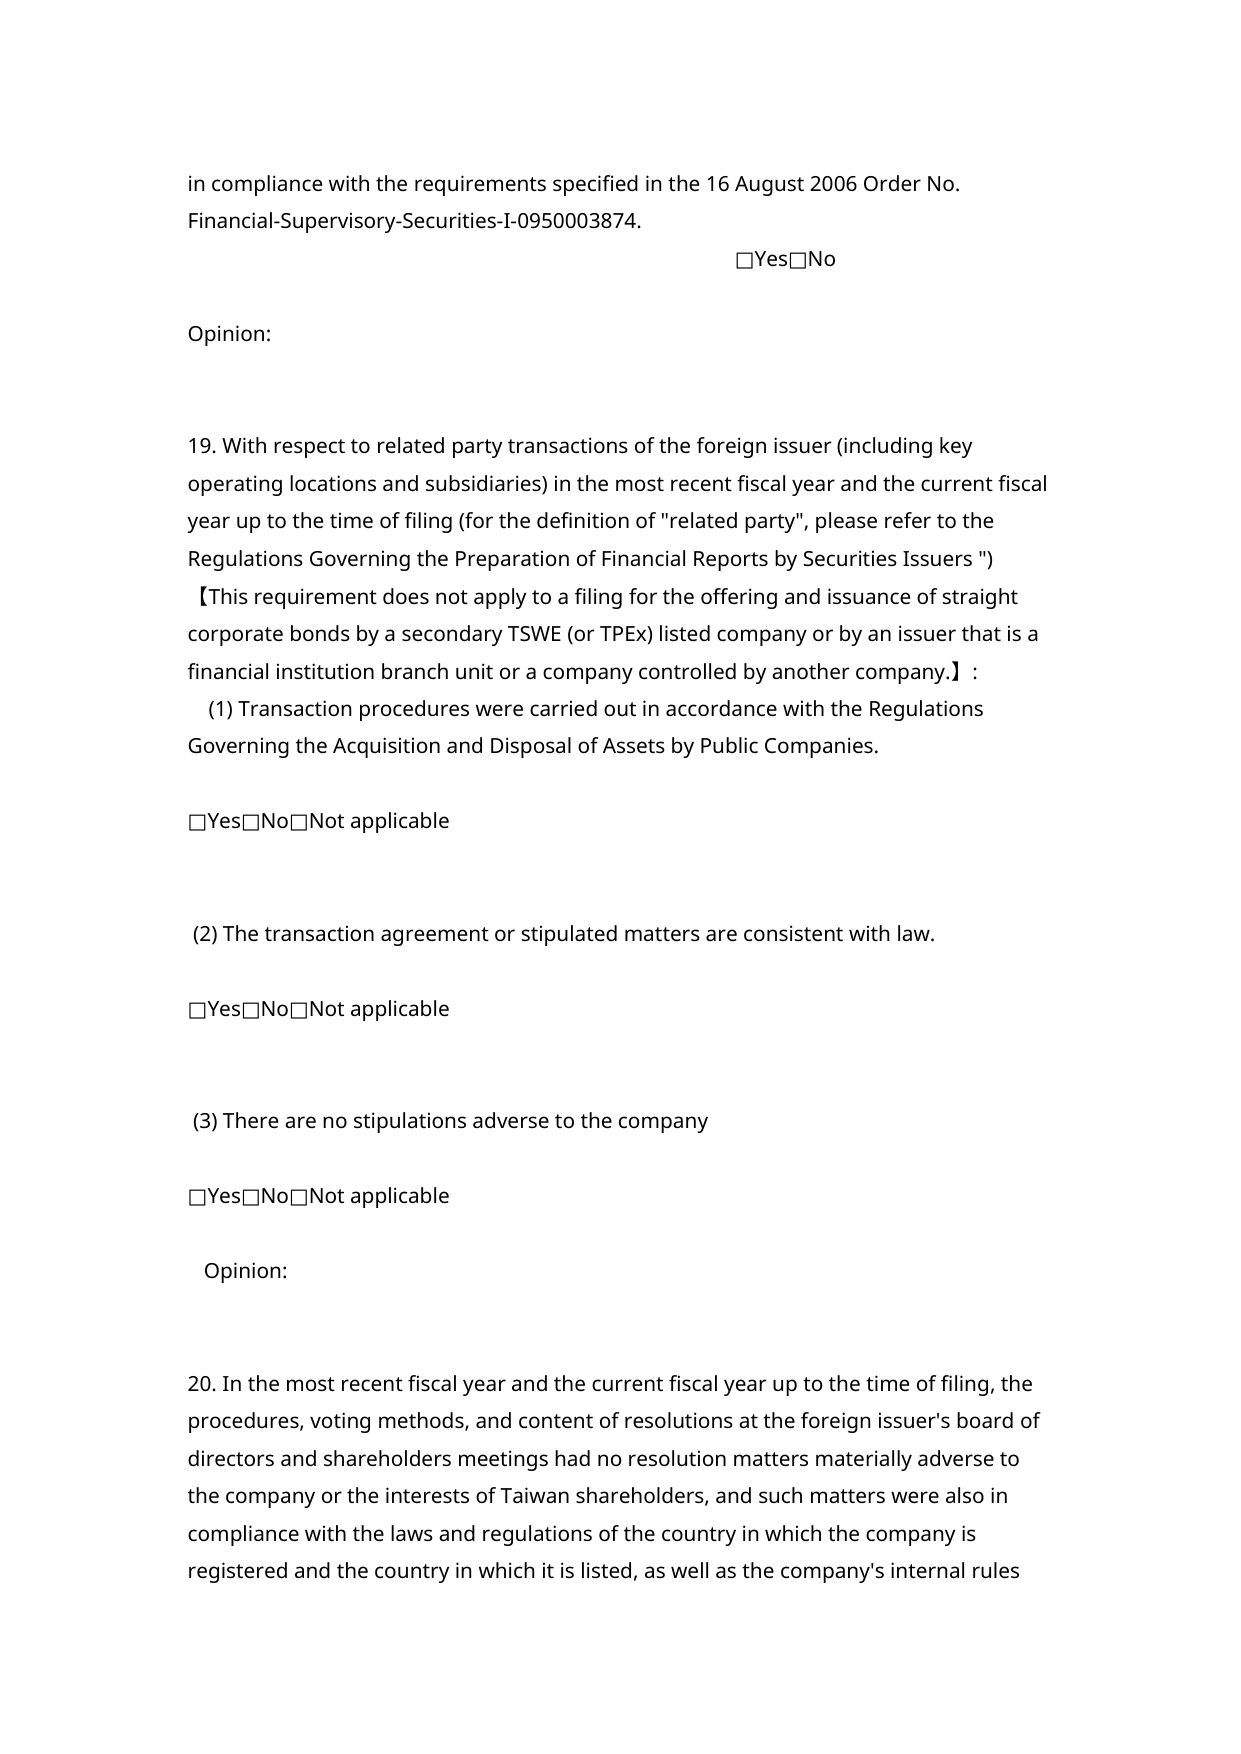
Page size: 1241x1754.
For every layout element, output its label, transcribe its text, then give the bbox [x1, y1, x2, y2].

text 19. With respect to related party transactions of the foreign issuer (including key operating locations and subsidiaries) in the most recent fiscal year and the current fiscal year up to the time of filing (for the definition of "related party", please refer to the Regulations Governing the Preparation of Financial Reports by Securities Issuers ")【This requirement does not apply to a filing for the offering and issuance of straight corporate bonds by a secondary TSWE (or TPEx) listed company or by an issuer that is a financial institution branch unit or a company controlled by another company.】: [187, 427, 1053, 689]
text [187, 1364, 1053, 1589]
text □Yes□No□Not applicable [187, 802, 1053, 839]
text Opinion: [187, 314, 1053, 352]
text (1) Transaction procedures were carried out in accordance with the Regulations Governing the Acquisition and Disposal of Assets by Public Companies. [187, 689, 1053, 764]
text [187, 164, 1053, 239]
text Opinion: [187, 1252, 1053, 1289]
text □Yes□No□Not applicable [187, 1177, 1053, 1214]
text □Yes□No [187, 239, 1053, 277]
text (3) There are no stipulations adverse to the company [187, 1102, 1053, 1139]
text □Yes□No□Not applicable [187, 989, 1053, 1027]
text (2) The transaction agreement or stipulated matters are consistent with law. [187, 914, 1053, 952]
